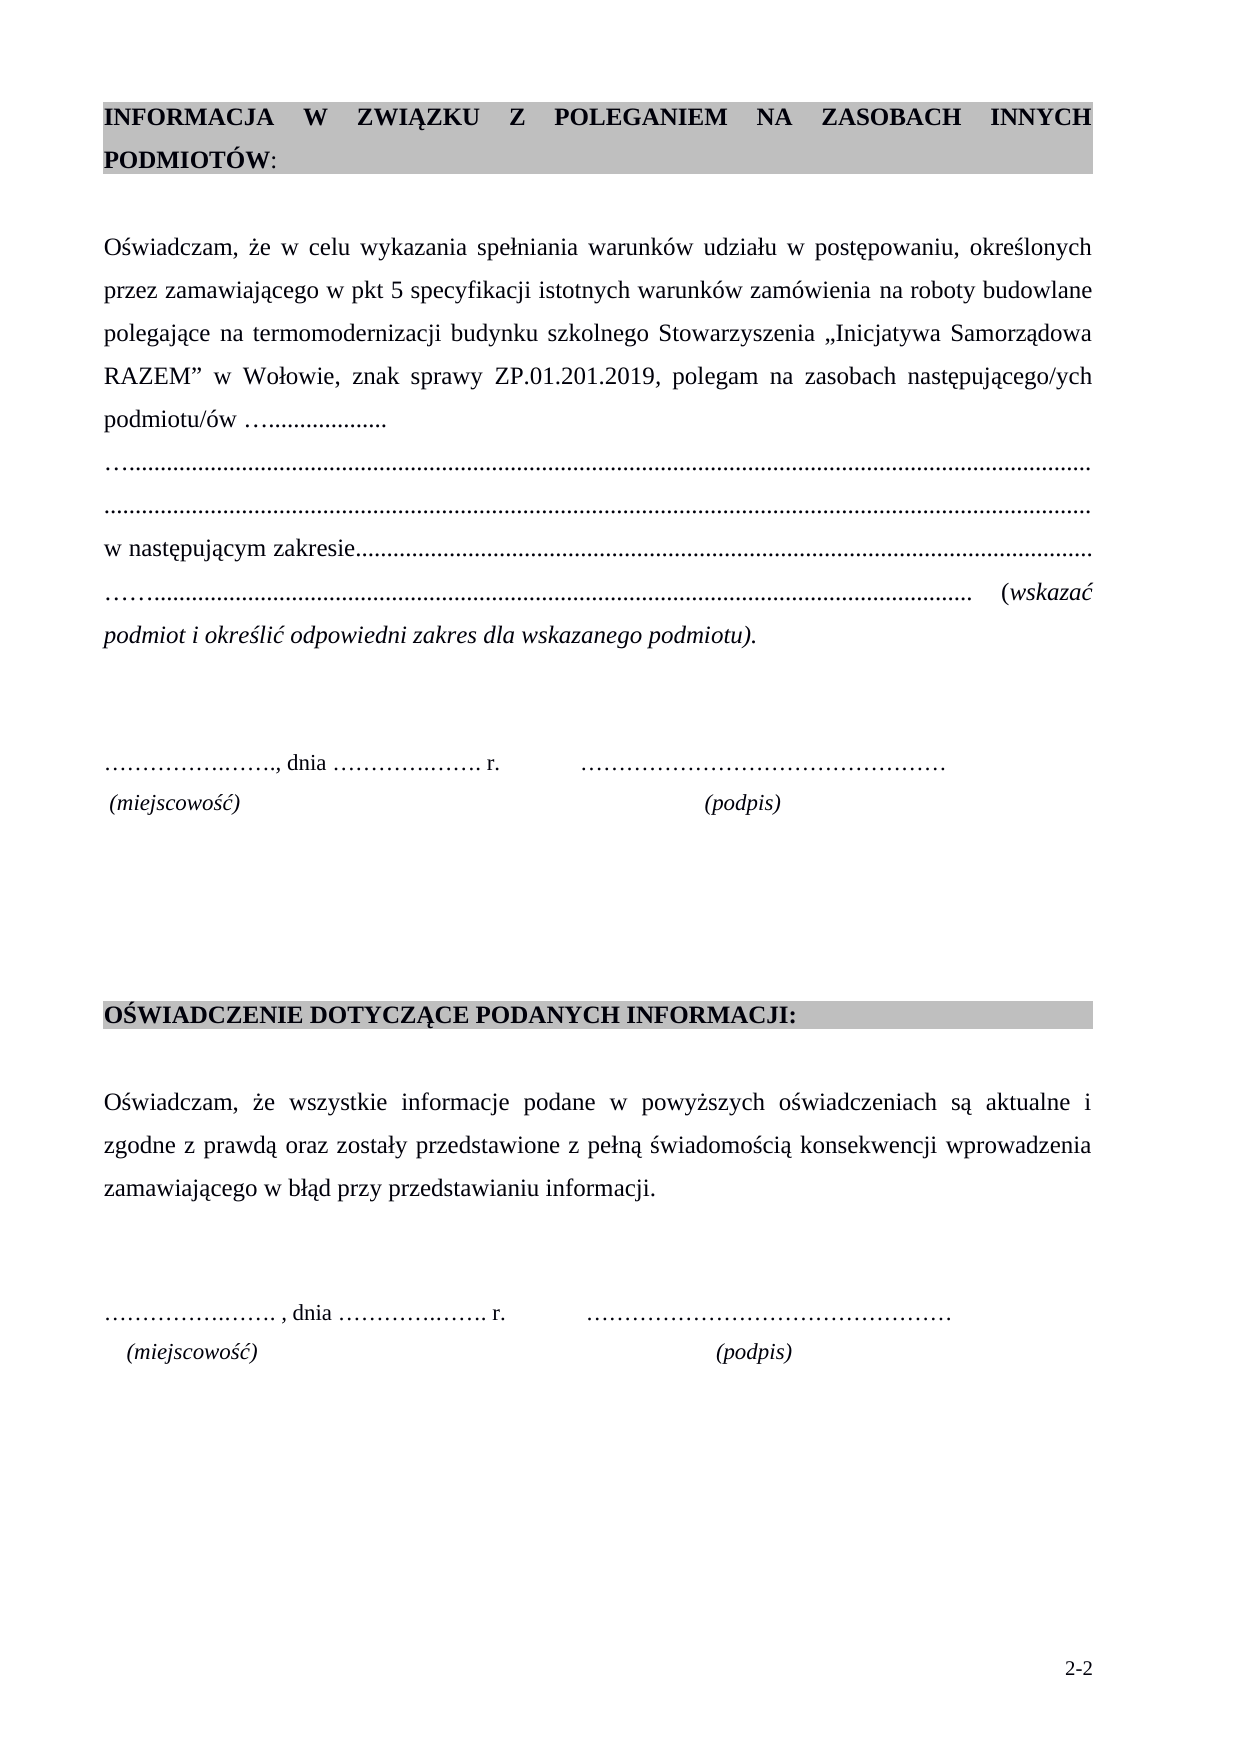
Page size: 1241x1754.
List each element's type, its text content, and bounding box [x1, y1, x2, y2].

text w następującym zakresie......................................................................................................................……................................................................................................................................... (wskazać podmiot i określić odpowiedni zakres dla wskazanego podmiotu). [103, 533, 1093, 648]
text OŚWIADCZENIE DOTYCZĄCE PODANYCH INFORMACJI: [103, 1001, 1093, 1029]
text INFORMACJA W ZWIĄZKU Z POLEGANIEM NA ZASOBACH INNYCH PODMIOTÓW: [103, 102, 1093, 174]
text Oświadczam, że wszystkie informacje podane w powyższych oświadczeniach są aktualne i zgodne z prawdą oraz zostały przedstawione z pełną świadomością konsekwencji wprowadzenia zamawiającego w błąd przy przedstawianiu informacji. [103, 1087, 1093, 1202]
text (miejscowość) (podpis) [103, 789, 1093, 815]
text …………….……. , dnia ………….……. r. ………………………………………… [103, 1299, 1093, 1325]
text (miejscowość) (podpis) [103, 1338, 1093, 1365]
text …………….……., dnia ………….……. r. ………………………………………… [103, 749, 1093, 776]
text …........................................................................................................................................................................................................................................................................................................................ [103, 447, 1093, 519]
text Oświadczam, że w celu wykazania spełniania warunków udziału w postępowaniu, określonych przez zamawiającego w pkt 5 specyfikacji istotnych warunków zamówienia na roboty budowlane polegające na termomodernizacji budynku szkolnego Stowarzyszenia „Inicjatywa Samorządowa RAZEM” w Wołowie, znak sprawy ZP.01.201.2019, polegam na zasobach następującego/ych podmiotu/ów …................... [103, 232, 1093, 433]
